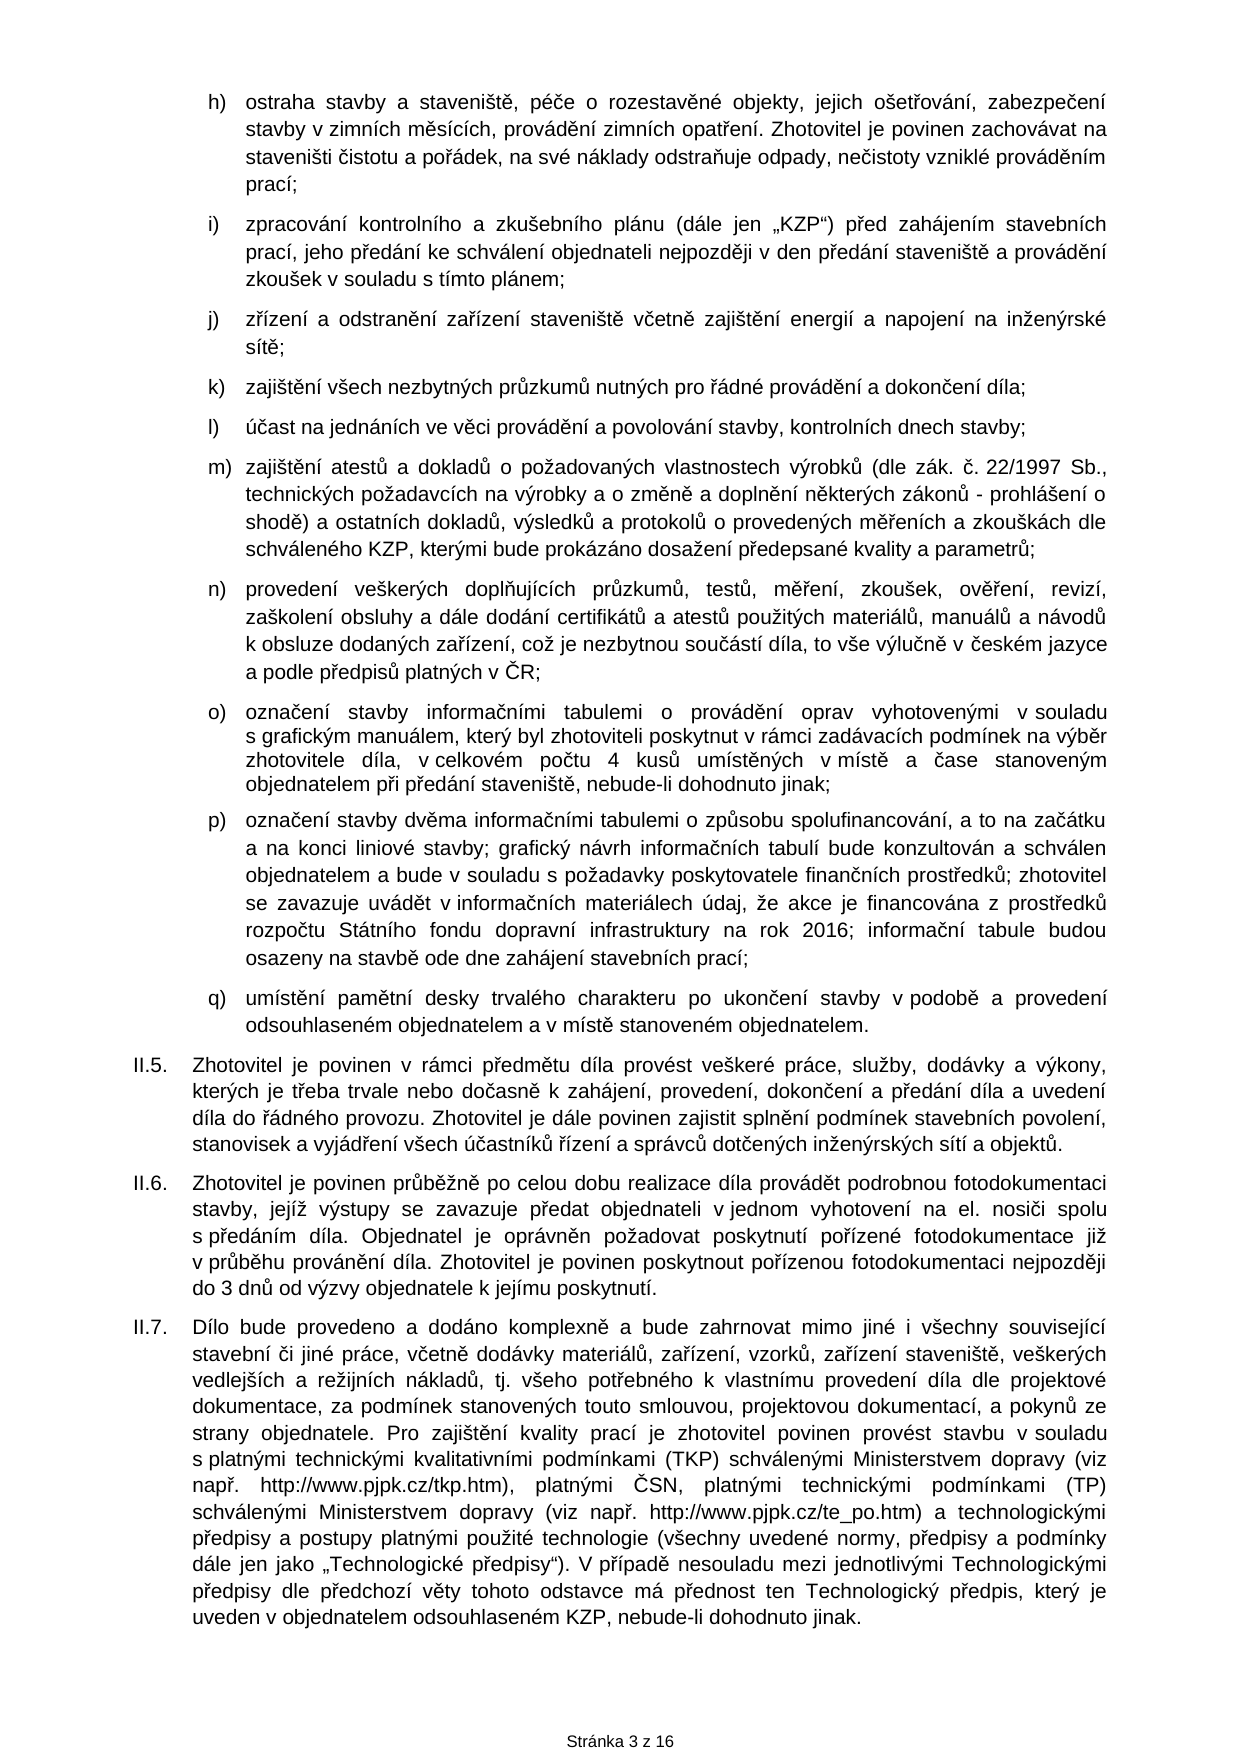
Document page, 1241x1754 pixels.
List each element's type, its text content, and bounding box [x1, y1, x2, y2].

list Dílo bude provedeno a dodáno komplexně a bude zahrnovat mimo jiné i všechny související stavební či jiné práce, včetně dodávky materiálů, zařízení, vzorků, zařízení staveniště, veškerých vedlejších a režijních nákladů, tj. všeho potřebného k vlastnímu provedení díla dle projektové dokumentace, za podmínek stanovených touto smlouvou, projektovou dokumentací, a pokynů ze strany objednatele. Pro zajištění kvality prací je zhotovitel povinen provést stavbu v souladu s platnými technickými kvalitativními podmínkami (TKP) schválenými Ministerstvem dopravy (viz např. http://www.pjpk.cz/tkp.htm), platnými ČSN, platnými technickými podmínkami (TP) schválenými Ministerstvem dopravy (viz např. http://www.pjpk.cz/te_po.htm) a technologickými předpisy a postupy platnými použité technologie (všechny uvedené normy, předpisy a podmínky dále jen jako „Technologické předpisy“). V případě nesouladu mezi jednotlivými Technologickými předpisy dle předchozí věty tohoto odstavce má přednost ten Technologický předpis, který je uveden v objednatelem odsouhlaseném KZP, nebude-li dohodnuto jinak. [133, 1315, 1107, 1629]
list ostraha stavby a staveniště, péče o rozestavěné objekty, jejich ošetřování, zabezpečení stavby v zimních měsících, provádění zimních opatření. Zhotovitel je povinen zachovávat na staveništi čistotu a pořádek, na své náklady odstraňuje odpady, nečistoty vzniklé prováděním prací; [208, 89, 1107, 196]
list zpracování kontrolního a zkušebního plánu (dále jen „KZP“) před zahájením stavebních prací, jeho předání ke schválení objednateli nejpozději v den předání staveniště a provádění zkoušek v souladu s tímto plánem; [208, 212, 1107, 291]
list označení stavby dvěma informačními tabulemi o způsobu spolufinancování, a to na začátku a na konci liniové stavby; grafický návrh informačních tabulí bude konzultován a schválen objednatelem a bude v souladu s požadavky poskytovatele finančních prostředků; zhotovitel se zavazuje uvádět v informačních materiálech údaj, že akce je financována z prostředků rozpočtu Státního fondu dopravní infrastruktury na rok 2016; informační tabule budou osazeny na stavbě ode dne zahájení stavebních prací; [208, 808, 1107, 969]
list označení stavby informačními tabulemi o provádění oprav vyhotovenými v souladu s grafickým manuálem, který byl zhotoviteli poskytnut v rámci zadávacích podmínek na výběr zhotovitele díla, v celkovém počtu 4 kusů umístěných v místě a čase stanoveným objednatelem při předání staveniště, nebude-li dohodnuto jinak; [208, 699, 1107, 795]
list umístění pamětní desky trvalého charakteru po ukončení stavby v podobě a provedení odsouhlaseném objednatelem a v místě stanoveném objednatelem. [208, 985, 1107, 1037]
list Zhotovitel je povinen v rámci předmětu díla provést veškeré práce, služby, dodávky a výkony, kterých je třeba trvale nebo dočasně k zahájení, provedení, dokončení a předání díla a uvedení díla do řádného provozu. Zhotovitel je dále povinen zajistit splnění podmínek stavebních povolení, stanovisek a vyjádření všech účastníků řízení a správců dotčených inženýrských sítí a objektů. [133, 1053, 1107, 1156]
list provedení veškerých doplňujících průzkumů, testů, měření, zkoušek, ověření, revizí, zaškolení obsluhy a dále dodání certifikátů a atestů použitých materiálů, manuálů a návodů k obsluze dodaných zařízení, což je nezbytnou součástí díla, to vše výlučně v českém jazyce a podle předpisů platných v ČR; [208, 577, 1107, 683]
list zajištění všech nezbytných průzkumů nutných pro řádné provádění a dokončení díla; [208, 374, 1107, 398]
list zřízení a odstranění zařízení staveniště včetně zajištění energií a napojení na inženýrské sítě; [208, 307, 1107, 358]
list účast na jednáních ve věci provádění a povolování stavby, kontrolních dnech stavby; [208, 414, 1107, 438]
list Zhotovitel je povinen průběžně po celou dobu realizace díla provádět podrobnou fotodokumentaci stavby, jejíž výstupy se zavazuje předat objednateli v jednom vyhotovení na el. nosiči spolu s předáním díla. Objednatel je oprávněn požadovat poskytnutí pořízené fotodokumentace již v průběhu provánění díla. Zhotovitel je povinen poskytnout pořízenou fotodokumentaci nejpozději do 3 dnů od výzvy objednatele k jejímu poskytnutí. [133, 1171, 1107, 1300]
list zajištění atestů a dokladů o požadovaných vlastnostech výrobků (dle zák. č. 22/1997 Sb., technických požadavcích na výrobky a o změně a doplnění některých zákonů - prohlášení o shodě) a ostatních dokladů, výsledků a protokolů o provedených měřeních a zkouškách dle schváleného KZP, kterými bude prokázáno dosažení předepsané kvality a parametrů; [208, 454, 1107, 561]
